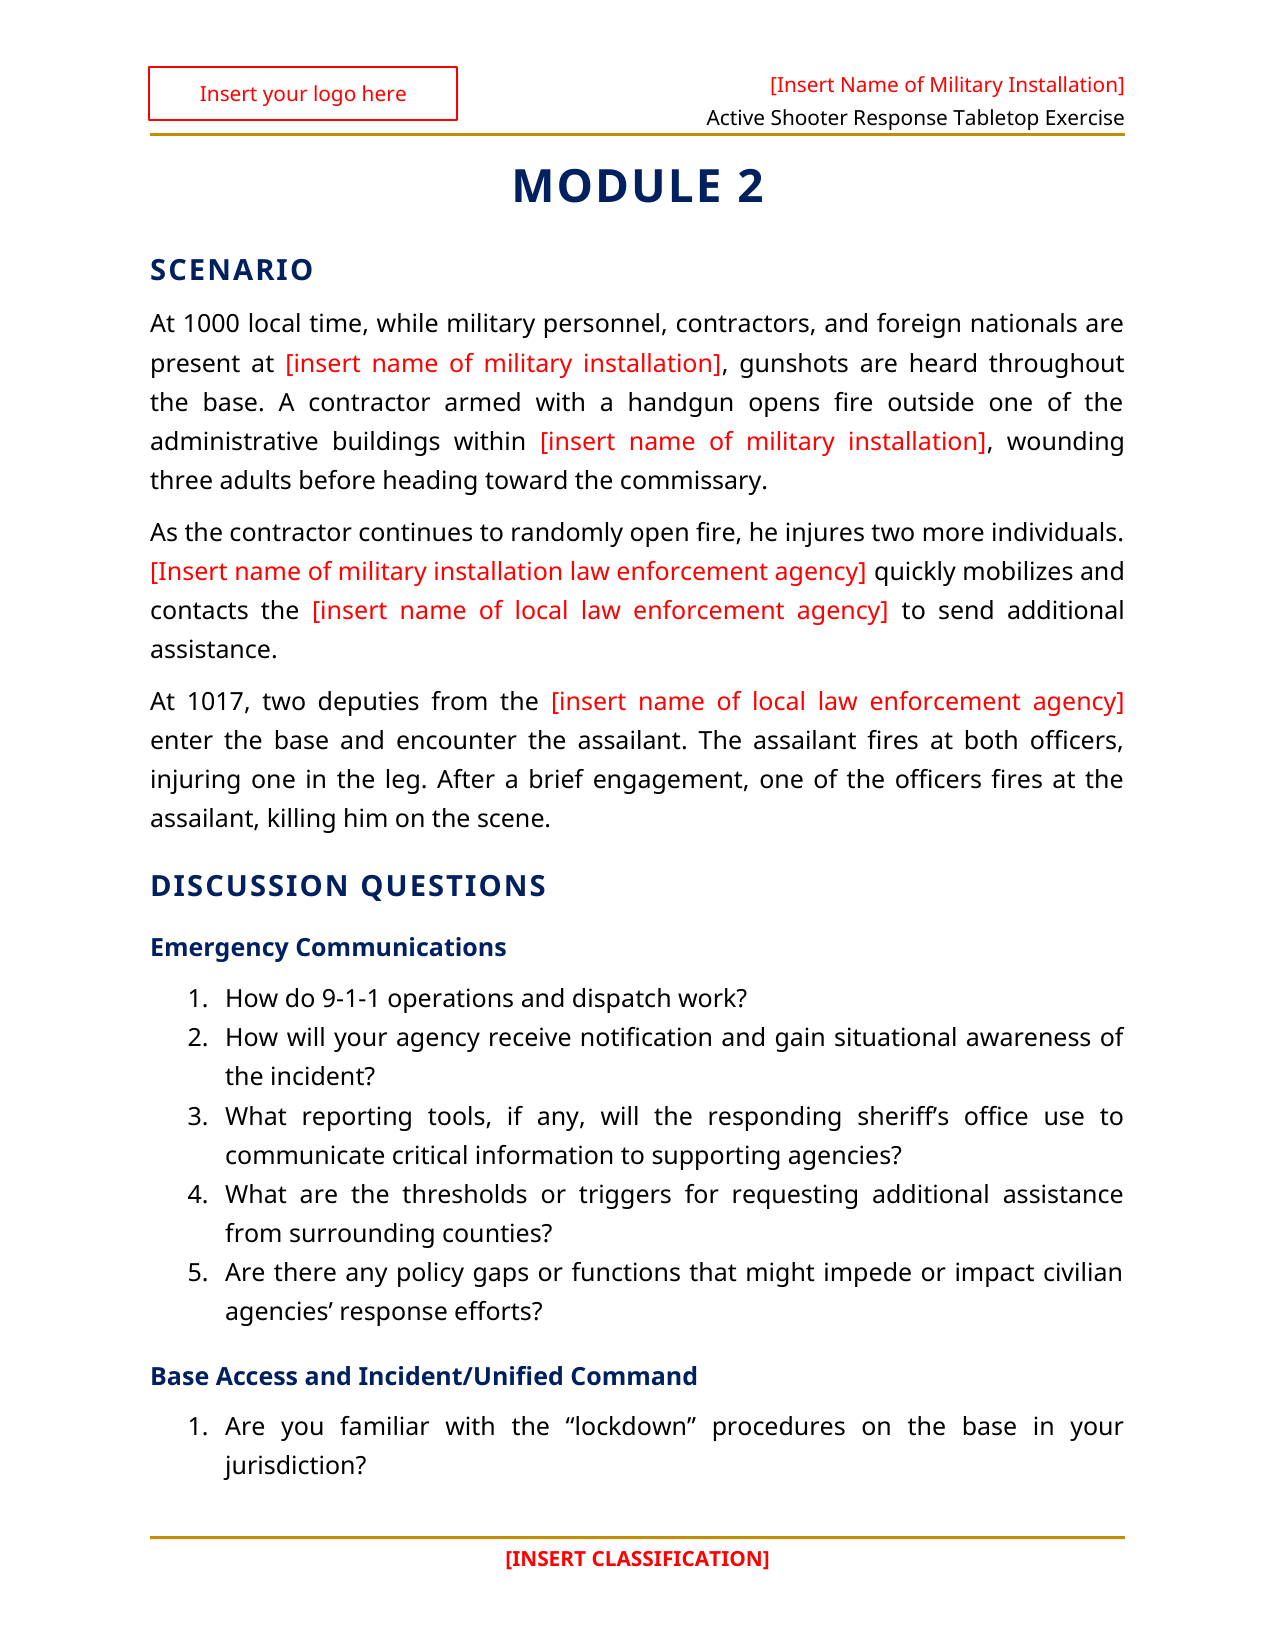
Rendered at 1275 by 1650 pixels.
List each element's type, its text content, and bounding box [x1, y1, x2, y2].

subtitle Base Access and Incident/Unified Command [150, 1358, 1125, 1392]
list How will your agency receive notification and gain situational awareness of the incident? [187, 1020, 1125, 1093]
list How do 9-1-1 operations and dispatch work? [187, 981, 1125, 1015]
subtitle Module 2 [150, 153, 1125, 215]
subtitle Emergency Communications [150, 930, 1125, 964]
list What are the thresholds or triggers for requesting additional assistance from surrounding counties? [187, 1176, 1125, 1250]
text At 1000 local time, while military personnel, contractors, and foreign nationals are present at [insert name of military installation], gunshots are heard throughout the base. A contractor armed with a handgun opens fire outside one of the administrative buildings within [insert name of military installation], wounding three adults before heading toward the commissary. [150, 306, 1125, 497]
text At 1017, two deputies from the [insert name of local law enforcement agency] enter the base and encounter the assailant. The assailant fires at both officers, injuring one in the leg. After a brief engagement, one of the officers fires at the assailant, killing him on the scene. [150, 683, 1125, 835]
text As the contractor continues to randomly open fire, he injures two more individuals. [Insert name of military installation law enforcement agency] quickly mobilizes and contacts the [insert name of local law enforcement agency] to send additional assistance. [150, 514, 1125, 666]
subtitle Discussion Questions [150, 865, 1125, 905]
subtitle Scenario [150, 250, 1125, 289]
list Are you familiar with the “lockdown” procedures on the base in your jurisdiction? [187, 1409, 1125, 1482]
list What reporting tools, if any, will the responding sheriff’s office use to communicate critical information to supporting agencies? [187, 1098, 1125, 1171]
list Are there any policy gaps or functions that might impede or impact civilian agencies’ response efforts? [187, 1255, 1125, 1328]
